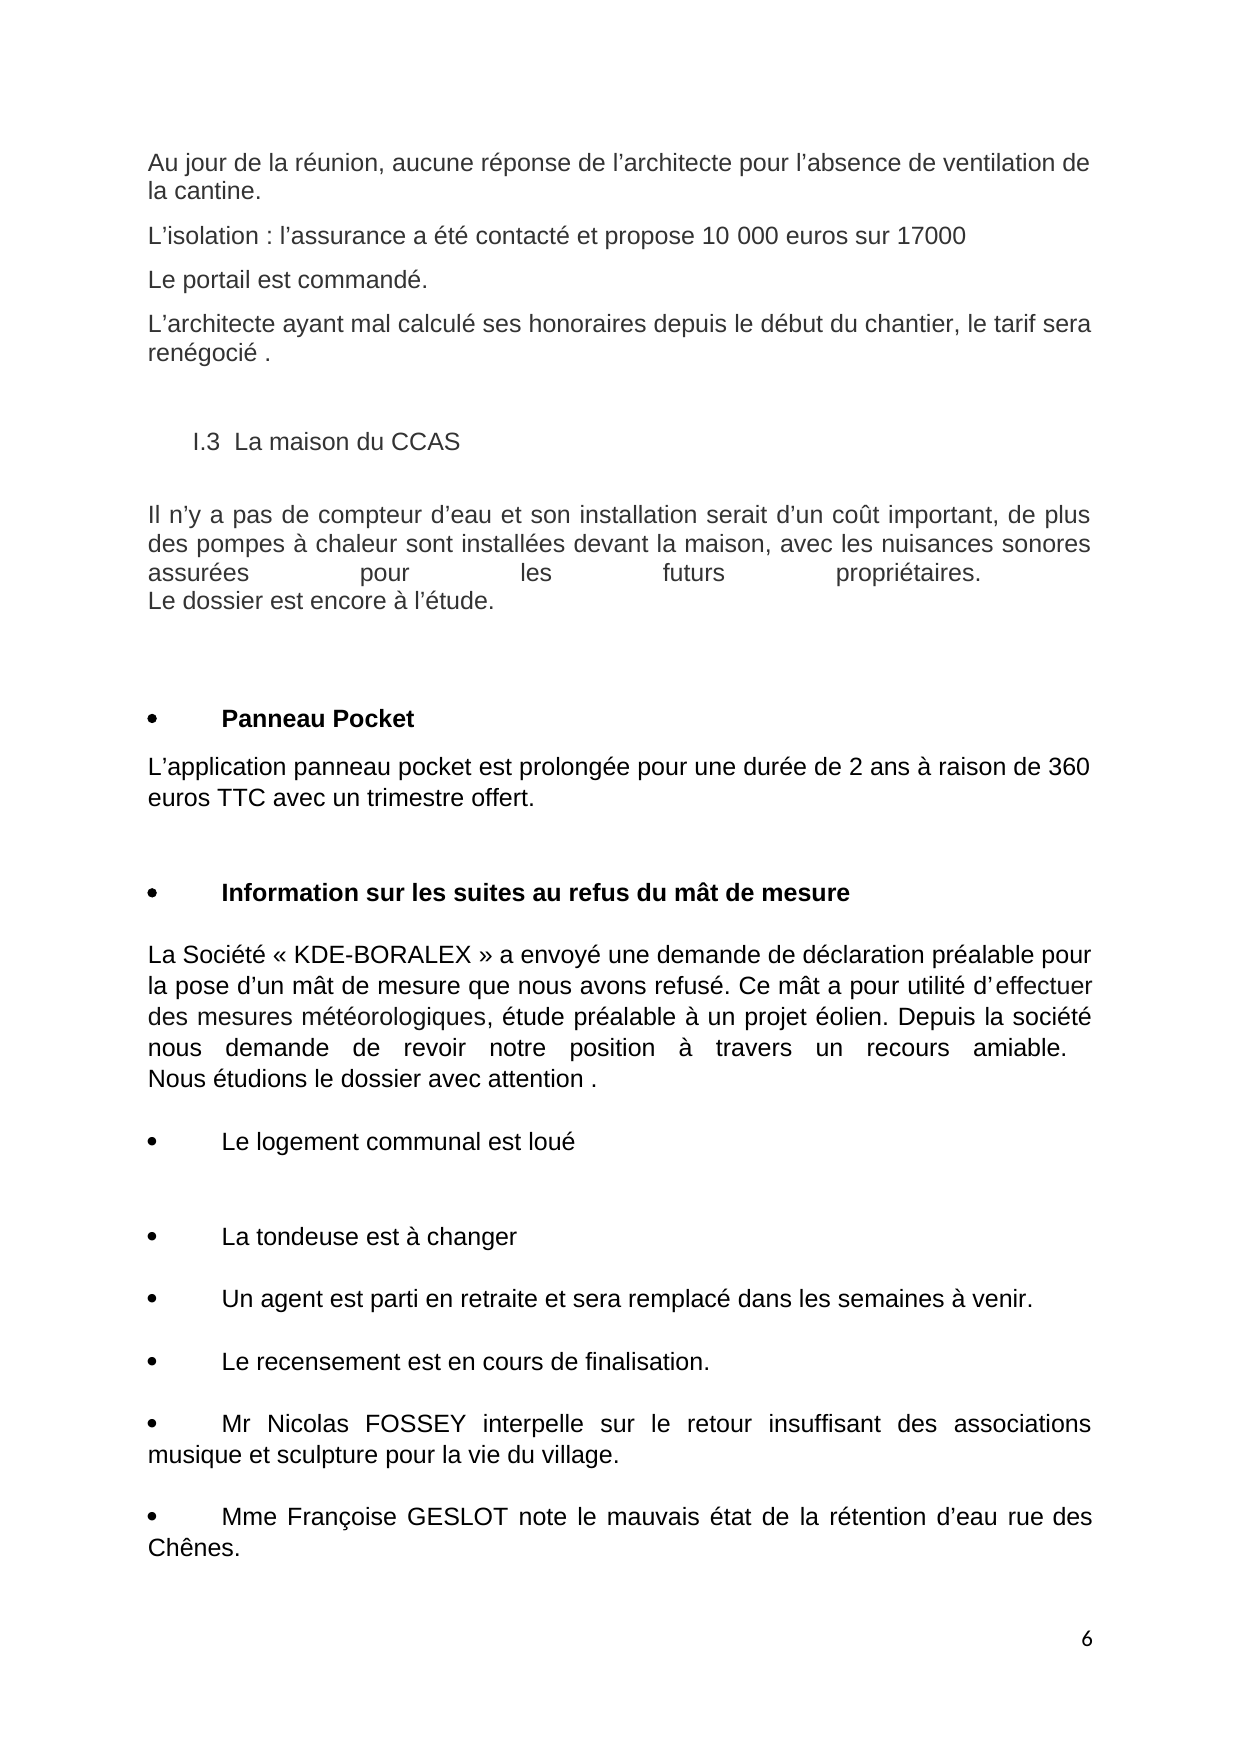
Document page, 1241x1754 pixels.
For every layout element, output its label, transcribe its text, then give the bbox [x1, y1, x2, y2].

text L’isolation : l’assurance a été contacté et propose 10 000 euros sur 17000 [148, 221, 1093, 249]
list Un agent est parti en retraite et sera remplacé dans les semaines à venir. [148, 1284, 1093, 1313]
text L’architecte ayant mal calculé ses honoraires depuis le début du chantier, le tarif sera renégocié . [148, 309, 1093, 367]
text Le portail est commandé. [148, 265, 1093, 294]
list Le recensement est en cours de finalisation. [148, 1346, 1093, 1375]
list Information sur les suites au refus du mât de mesure [148, 878, 1093, 907]
text Au jour de la réunion, aucune réponse de l’architecte pour l’absence de ventilation de la cantine. [148, 148, 1093, 205]
list Le logement communal est loué [148, 1127, 1093, 1155]
list La Société « KDE-BORALEX » a envoyé une demande de déclaration préalable pour la pose d’un mât de mesure que nous avons refusé. Ce mât a pour utilité d’effectuer des mesures météorologiques, étude préalable à un projet éolien. Depuis la société nous demande de revoir notre position à travers un recours amiable. Nous étudions le dossier avec attention . [148, 940, 1093, 1093]
text Il n’y a pas de compteur d’eau et son installation serait d’un coût important, de plus des pompes à chaleur sont installées devant la maison, avec les nuisances sonores assurées pour les futurs propriétaires. Le dossier est encore à l’étude. [148, 500, 1093, 615]
list La maison du CCAS [192, 427, 1093, 456]
text L’application panneau pocket est prolongée pour une durée de 2 ans à raison de 360 euros TTC avec un trimestre offert. [148, 752, 1093, 811]
list La tondeuse est à changer [148, 1222, 1093, 1251]
list Panneau Pocket [148, 704, 1093, 733]
list Mr Nicolas FOSSEY interpelle sur le retour insuffisant des associations musique et sculpture pour la vie du village. [148, 1409, 1093, 1468]
list Mme Françoise GESLOT note le mauvais état de la rétention d’eau rue des Chênes. [148, 1502, 1093, 1562]
